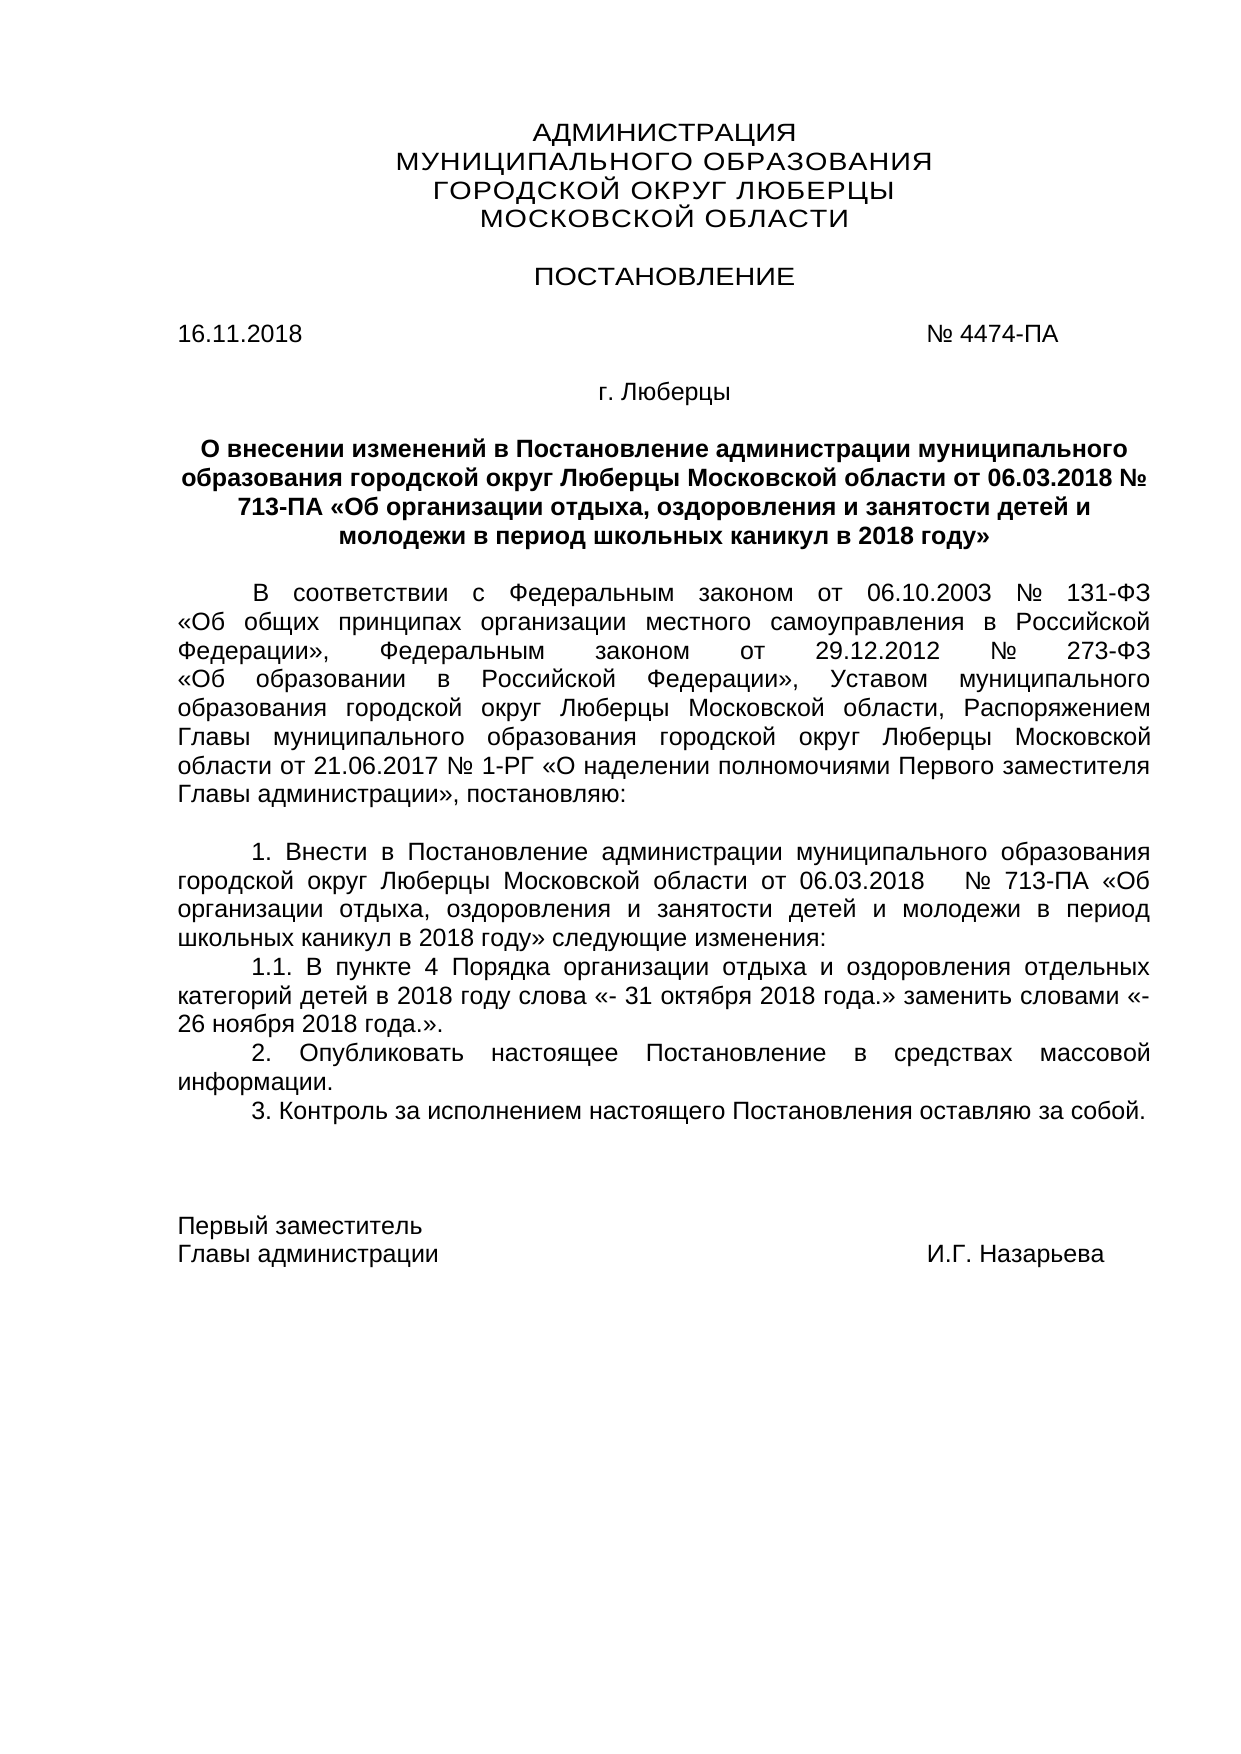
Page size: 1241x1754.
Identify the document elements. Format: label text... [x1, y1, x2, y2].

text Главы администрации И.Г. Назарьева [177, 1239, 1152, 1268]
text 3. Контроль за исполнением настоящего Постановления оставляю за собой. [177, 1096, 1152, 1124]
text 1. Внести в Постановление администрации муниципального образования городской округ Люберцы Московской области от 06.03.2018 № 713-ПА «Об организации отдыха, оздоровления и занятости детей и молодежи в период школьных каникул в 2018 году» следующие изменения: [177, 837, 1152, 952]
text ГОРОДСКОЙ ОКРУГ ЛЮБЕРЦЫ МОСКОВСКОЙ ОБЛАСТИ [59, 176, 1240, 233]
text 2. Опубликовать настоящее Постановление в средствах массовой информации. [177, 1038, 1152, 1096]
text В соответствии с Федеральным законом от 06.10.2003 № 131-ФЗ «Об общих принципах организации местного самоуправления в Российской Федерации», Федеральным законом от 29.12.2012 № 273-ФЗ «Об образовании в Российской Федерации», Уставом муниципального образования городской округ Люберцы Московской области, Распоряжением Главы муниципального образования городской округ Люберцы Московской области от 21.06.2017 № 1-РГ «О наделении полномочиями Первого заместителя Главы администрации», постановляю: [177, 578, 1152, 808]
text ПОСТАНОВЛЕНИЕ [59, 262, 1240, 291]
text Первый заместитель [177, 1211, 1152, 1239]
text МУНИЦИПАЛЬНОГО ОБРАЗОВАНИЯ [59, 147, 1240, 176]
text г. Люберцы [59, 377, 1240, 406]
text 16.11.2018 № 4474-ПА [177, 319, 1240, 348]
text О внесении изменений в Постановление администрации муниципального образования городской округ Люберцы Московской области от 06.03.2018 № 713-ПА «Об организации отдыха, оздоровления и занятости детей и молодежи в период школьных каникул в 2018 году» [177, 434, 1152, 549]
text АДМИНИСТРАЦИЯ [59, 118, 1240, 147]
text 1.1. В пункте 4 Порядка организации отдыха и оздоровления отдельных категорий детей в 2018 году слова «- 31 октября 2018 года.» заменить словами «- 26 ноября 2018 года.». [177, 952, 1152, 1038]
